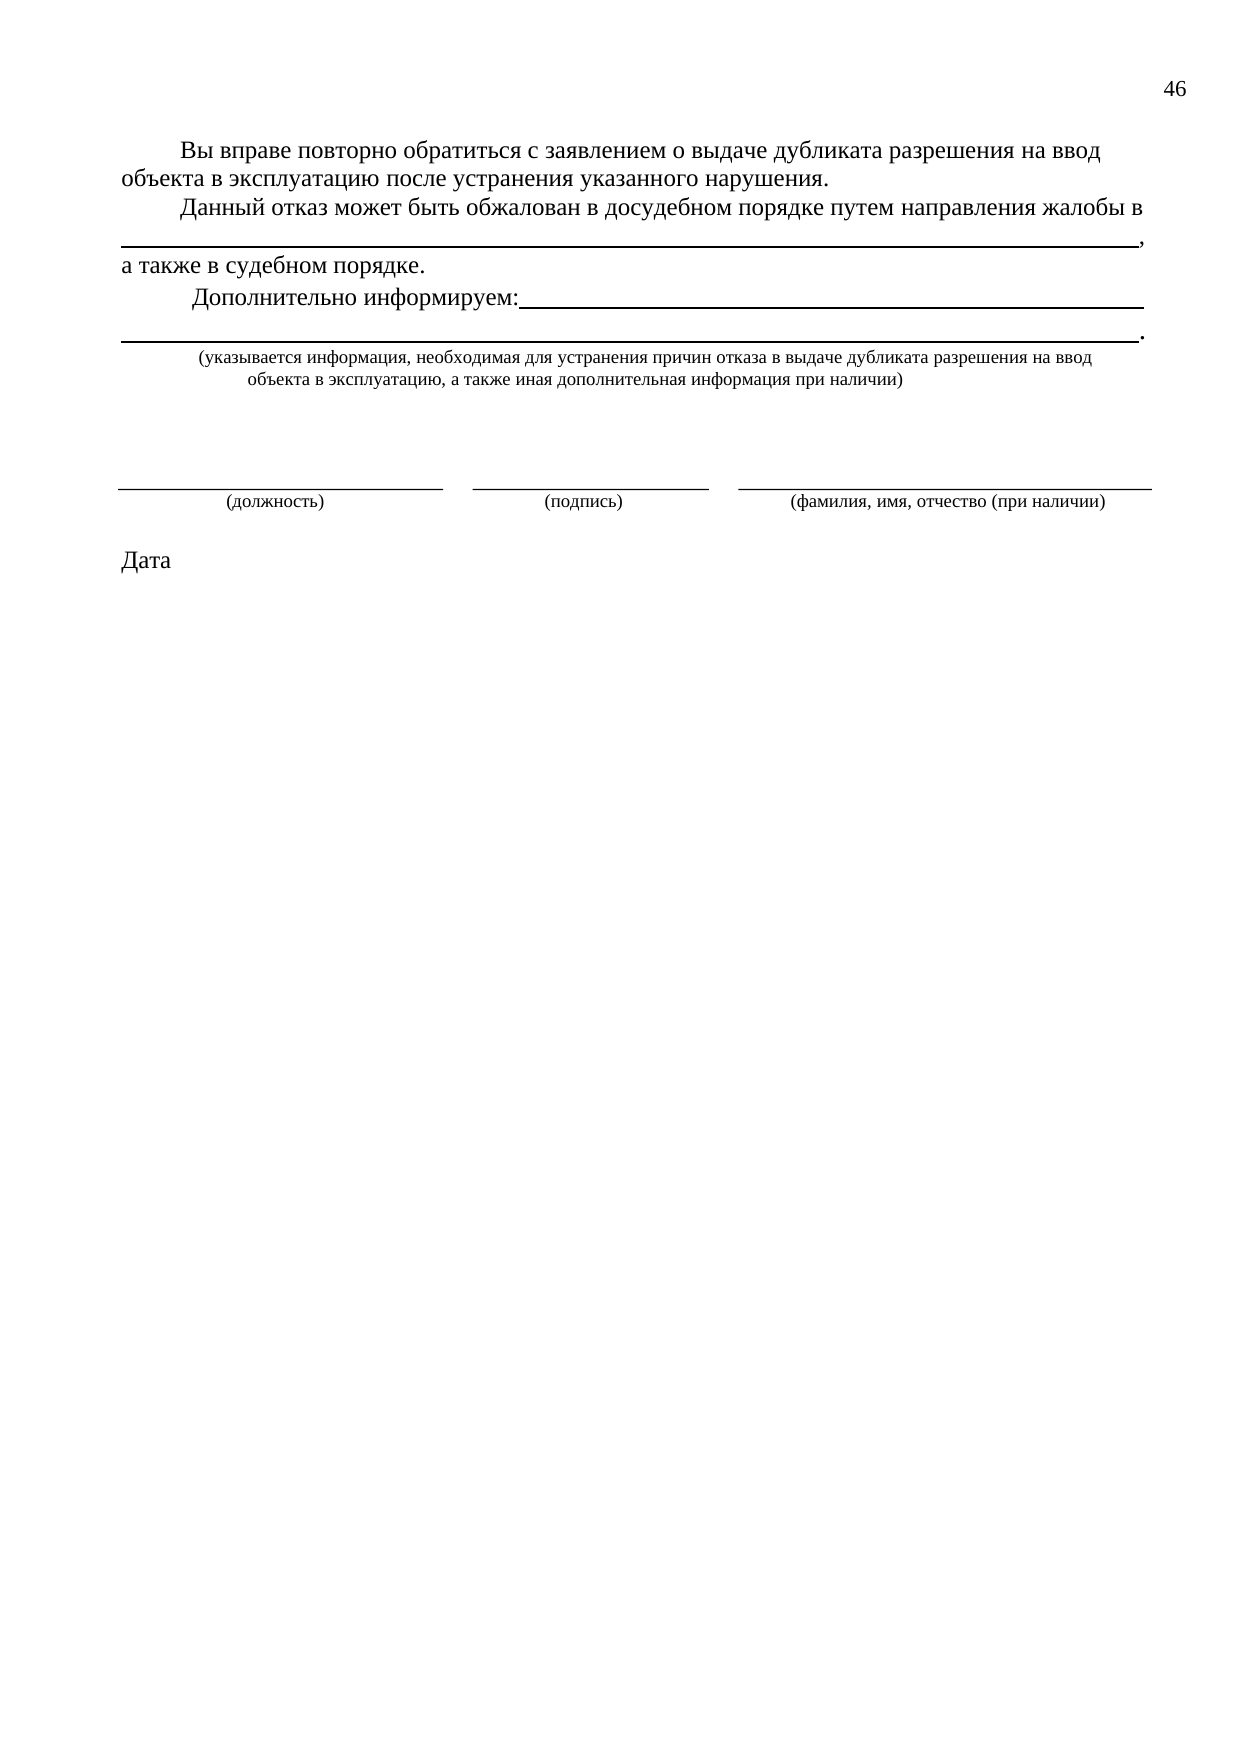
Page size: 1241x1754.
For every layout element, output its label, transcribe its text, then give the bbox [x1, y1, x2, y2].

text . [106, 312, 1186, 346]
text Вы вправе повторно обратиться с заявлением о выдаче дубликата разрешения на ввод объекта в эксплуатацию после устранения указанного нарушения. [121, 135, 1167, 192]
text (должность) (подпись) (фамилия, имя, отчество (при наличии) [226, 485, 1186, 512]
text Данный отказ может быть обжалован в досудебном порядке путем направления жалобы в , а также в судебном порядке. [121, 192, 1147, 279]
text (указывается информация, необходимая для устранения причин отказа в выдаче дубликата разрешения на ввод объекта в эксплуатацию, а также иная дополнительная информация при наличии) [198, 346, 1152, 389]
text Дополнительно информируем: [192, 279, 1186, 312]
text Дата [121, 545, 1186, 574]
